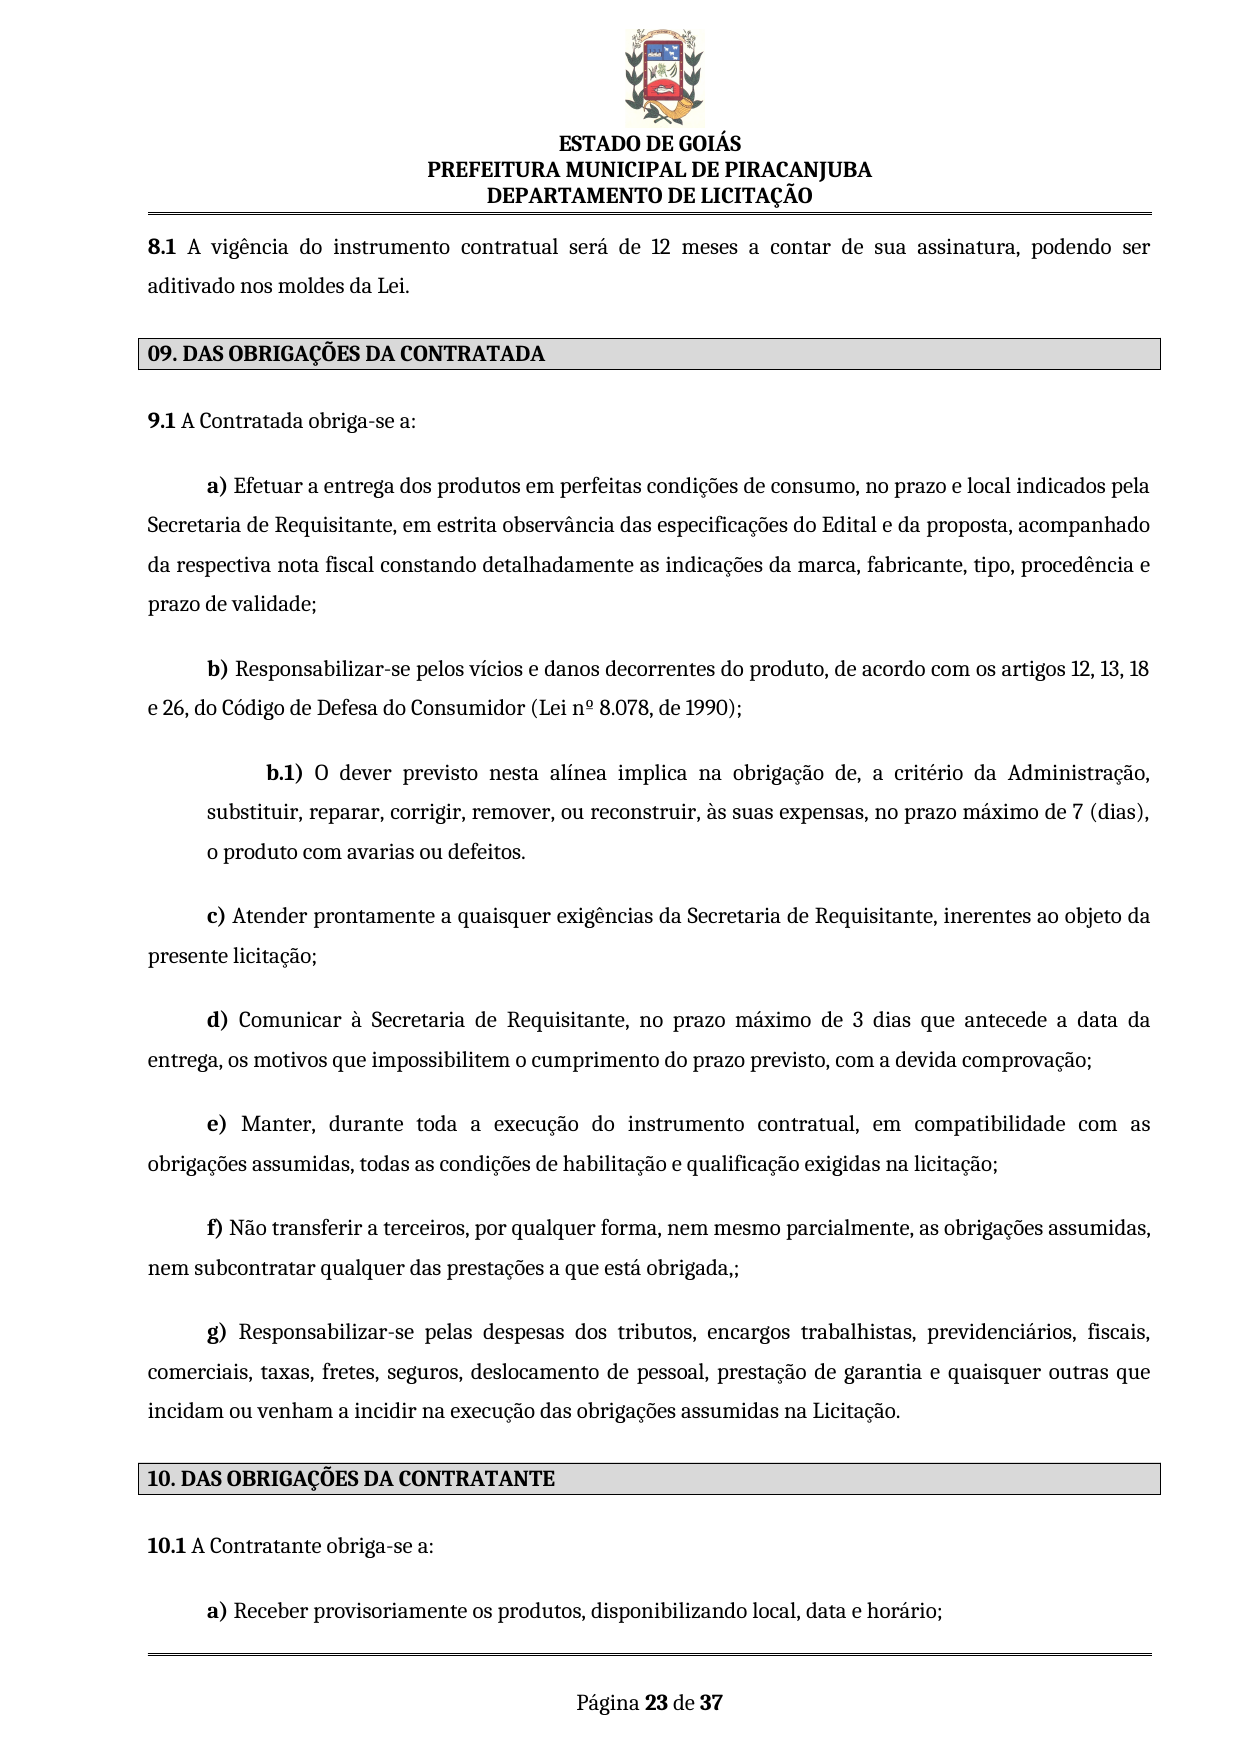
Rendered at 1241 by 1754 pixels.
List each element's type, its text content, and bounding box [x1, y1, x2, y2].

text a) Receber provisoriamente os produtos, disponibilizando local, data e horário; [207, 1598, 1152, 1624]
text g) Responsabilizar-se pelas despesas dos tributos, encargos trabalhistas, previdenciários, fiscais, comerciais, taxas, fretes, seguros, deslocamento de pessoal, prestação de garantia e quaisquer outras que incidam ou venham a incidir na execução das obrigações assumidas na Licitação. [148, 1319, 1152, 1424]
text 10.1 A Contratante obriga-se a: [148, 1533, 1152, 1559]
text 8.1 A vigência do instrumento contratual será de 12 meses a contar de sua assinatura, podendo ser aditivado nos moldes da Lei. [148, 234, 1152, 299]
text b.1) O dever previsto nesta alínea implica na obrigação de, a critério da Administração, substituir, reparar, corrigir, remover, ou reconstruir, às suas expensas, no prazo máximo de 7 (dias), o produto com avarias ou defeitos. [207, 760, 1152, 865]
text 9.1 A Contratada obriga-se a: [148, 408, 1152, 435]
text d) Comunicar à Secretaria de Requisitante, no prazo máximo de 3 dias que antecede a data da entrega, os motivos que impossibilitem o cumprimento do prazo previsto, com a devida comprovação; [148, 1007, 1152, 1073]
text 09. DAS OBRIGAÇÕES DA CONTRATADA [139, 339, 1160, 369]
text c) Atender prontamente a quaisquer exigências da Secretaria de Requisitante, inerentes ao objeto da presente licitação; [148, 903, 1152, 969]
text a) Efetuar a entrega dos produtos em perfeitas condições de consumo, no prazo e local indicados pela Secretaria de Requisitante, em estrita observância das especificações do Edital e da proposta, acompanhado da respectiva nota fiscal constando detalhadamente as indicações da marca, fabricante, tipo, procedência e prazo de validade; [148, 473, 1152, 618]
text e) Manter, durante toda a execução do instrumento contratual, em compatibilidade com as obrigações assumidas, todas as condições de habilitação e qualificação exigidas na licitação; [148, 1111, 1152, 1177]
text 10. DAS OBRIGAÇÕES DA CONTRATANTE [139, 1464, 1160, 1494]
picture [625, 29, 705, 128]
text b) Responsabilizar-se pelos vícios e danos decorrentes do produto, de acordo com os artigos 12, 13, 18 e 26, do Código de Defesa do Consumidor (Lei nº 8.078, de 1990); [148, 656, 1152, 722]
text f) Não transferir a terceiros, por qualquer forma, nem mesmo parcialmente, as obrigações assumidas, nem subcontratar qualquer das prestações a que está obrigada,; [148, 1215, 1152, 1281]
